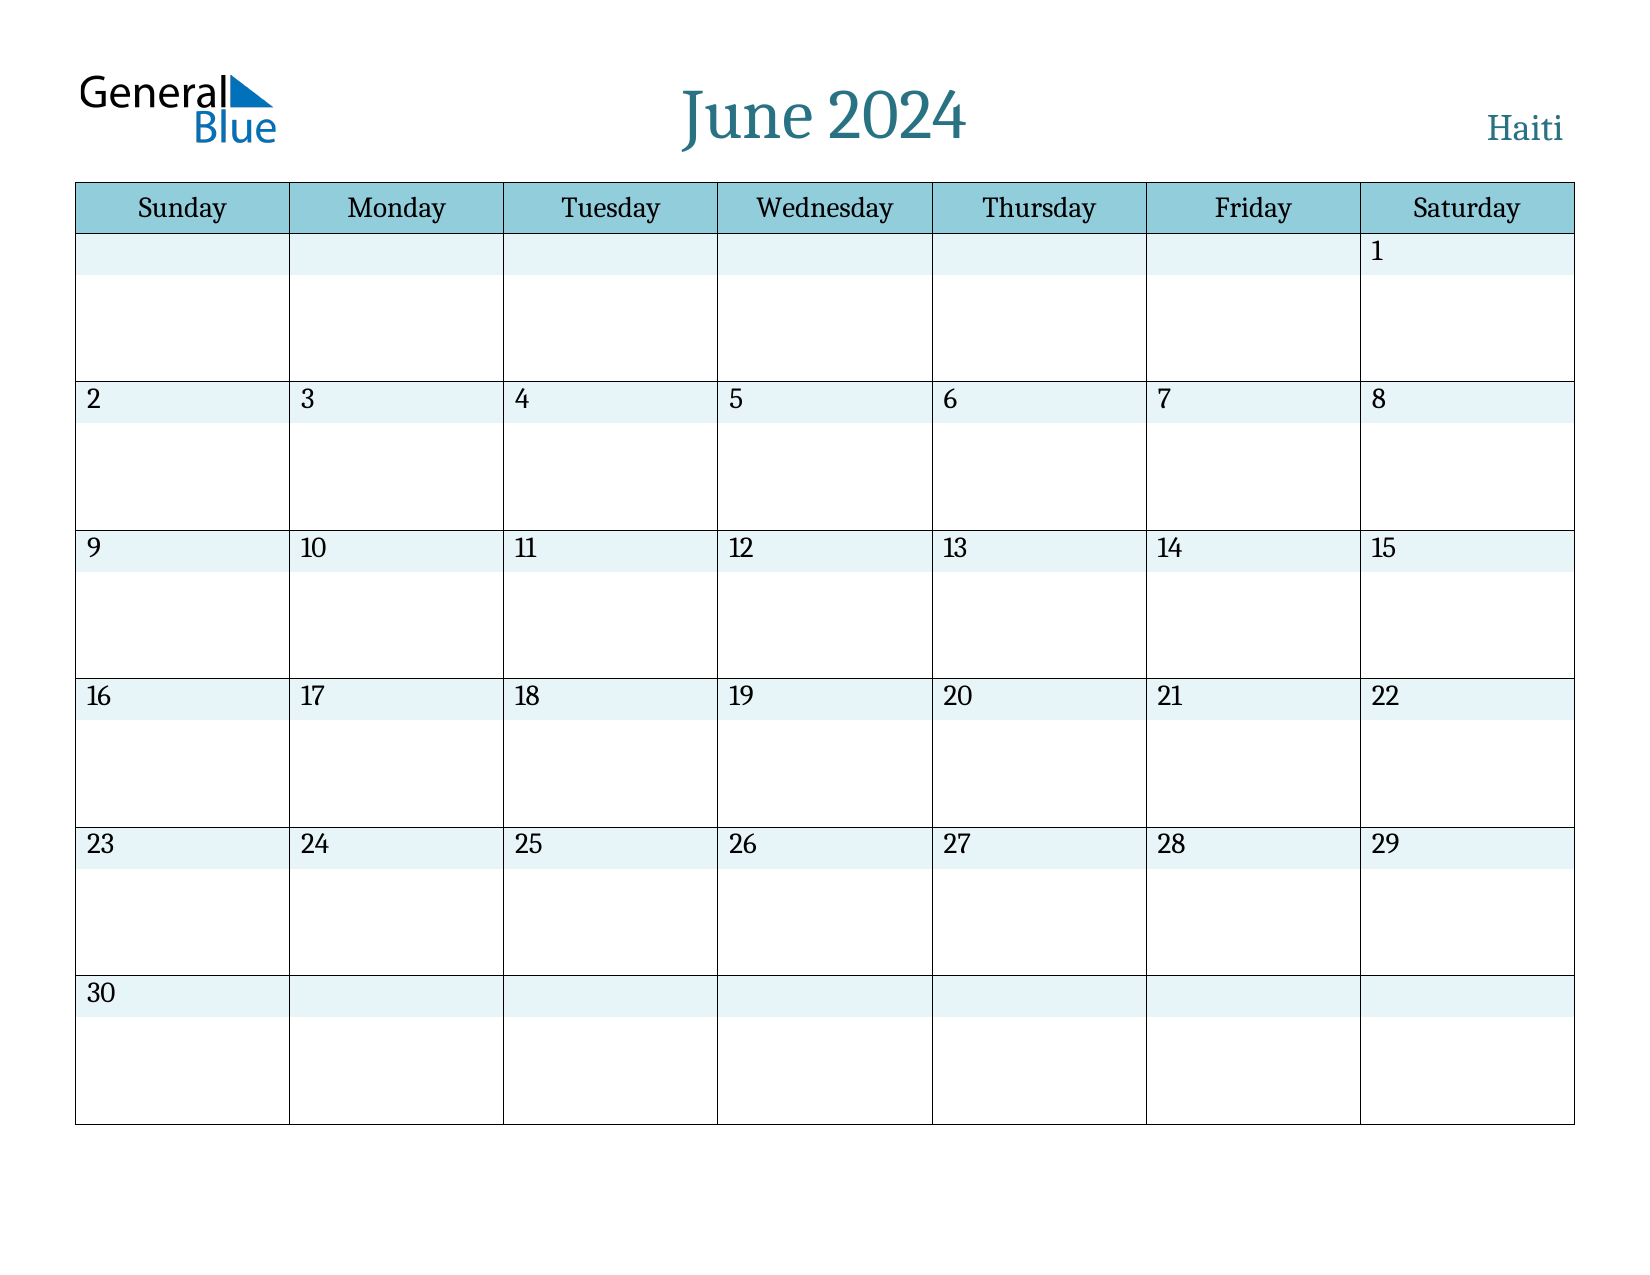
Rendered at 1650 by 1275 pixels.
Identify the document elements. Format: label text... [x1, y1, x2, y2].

table_cell [933, 423, 1146, 530]
table_cell [1361, 1017, 1574, 1123]
table_header Haiti [1146, 75, 1574, 182]
table_cell Saturday [1361, 183, 1574, 233]
table_cell [290, 572, 503, 678]
table_cell [1147, 976, 1360, 1017]
table_cell Friday [1147, 183, 1360, 233]
table_cell [1361, 423, 1574, 530]
table_cell 3 [290, 382, 503, 423]
table_cell [1361, 869, 1574, 975]
picture [80, 75, 276, 143]
table_cell [504, 720, 717, 827]
table_cell [290, 869, 503, 975]
table_cell [290, 1017, 503, 1123]
table_cell [504, 275, 717, 381]
table_cell [933, 869, 1146, 975]
table_cell [76, 720, 289, 827]
table_cell Tuesday [504, 183, 717, 233]
table_cell [76, 275, 289, 381]
table_cell 2 [76, 382, 289, 423]
table_cell 25 [504, 828, 717, 869]
table_cell [76, 869, 289, 975]
table_cell [1147, 572, 1360, 678]
table_cell 5 [718, 382, 932, 423]
table_cell 17 [290, 679, 503, 720]
table_cell [1147, 275, 1360, 381]
table_cell [718, 234, 932, 275]
table_cell [933, 275, 1146, 381]
table_cell [290, 275, 503, 381]
table_cell [718, 275, 932, 381]
table_cell 7 [1147, 382, 1360, 423]
table_cell [290, 423, 503, 530]
table_cell 14 [1147, 531, 1360, 572]
table_cell Thursday [933, 183, 1146, 233]
table_cell [76, 234, 289, 275]
table_cell [718, 720, 932, 827]
table_cell 8 [1361, 382, 1574, 423]
table_cell 27 [933, 828, 1146, 869]
table_cell [1361, 572, 1574, 678]
table_cell 16 [76, 679, 289, 720]
table_cell [504, 572, 717, 678]
table_cell [1147, 869, 1360, 975]
table_cell 29 [1361, 828, 1574, 869]
table_cell 18 [504, 679, 717, 720]
table_cell [933, 720, 1146, 827]
table_cell [504, 1017, 717, 1123]
table_cell 26 [718, 828, 932, 869]
table_cell [718, 423, 932, 530]
table_cell [504, 869, 717, 975]
table_cell [1361, 976, 1574, 1017]
table_cell [1361, 720, 1574, 827]
table_cell [1147, 234, 1360, 275]
table_cell [504, 423, 717, 530]
table_cell [718, 1017, 932, 1123]
table_cell [290, 234, 503, 275]
table_cell [504, 234, 717, 275]
table_cell 13 [933, 531, 1146, 572]
table_cell [718, 976, 932, 1017]
table_cell [933, 976, 1146, 1017]
table_cell 11 [504, 531, 717, 572]
table_cell [1147, 423, 1360, 530]
table_cell 1 [1361, 234, 1574, 275]
table_cell [76, 423, 289, 530]
table_cell 22 [1361, 679, 1574, 720]
table_header [76, 75, 503, 182]
table_cell 21 [1147, 679, 1360, 720]
table_cell [933, 1017, 1146, 1123]
table_cell 28 [1147, 828, 1360, 869]
table_cell 24 [290, 828, 503, 869]
table_cell [1361, 275, 1574, 381]
table_cell [76, 1017, 289, 1123]
table_cell [290, 720, 503, 827]
table_cell [933, 234, 1146, 275]
table_cell 19 [718, 679, 932, 720]
table_cell 23 [76, 828, 289, 869]
table_cell 9 [76, 531, 289, 572]
table_cell Wednesday [718, 183, 932, 233]
table_cell 6 [933, 382, 1146, 423]
table_cell [504, 976, 717, 1017]
table_cell 15 [1361, 531, 1574, 572]
table_cell [290, 976, 503, 1017]
table_cell [933, 572, 1146, 678]
table_cell 10 [290, 531, 503, 572]
table_header June 2024 [504, 75, 1146, 182]
table_cell Monday [290, 183, 503, 233]
table_cell [1147, 720, 1360, 827]
table_cell 30 [76, 976, 289, 1017]
table_cell 20 [933, 679, 1146, 720]
table_cell Sunday [76, 183, 289, 233]
table_cell [718, 572, 932, 678]
table_cell [76, 572, 289, 678]
table_cell 12 [718, 531, 932, 572]
table_cell [718, 869, 932, 975]
table_cell [1147, 1017, 1360, 1123]
table_cell 4 [504, 382, 717, 423]
